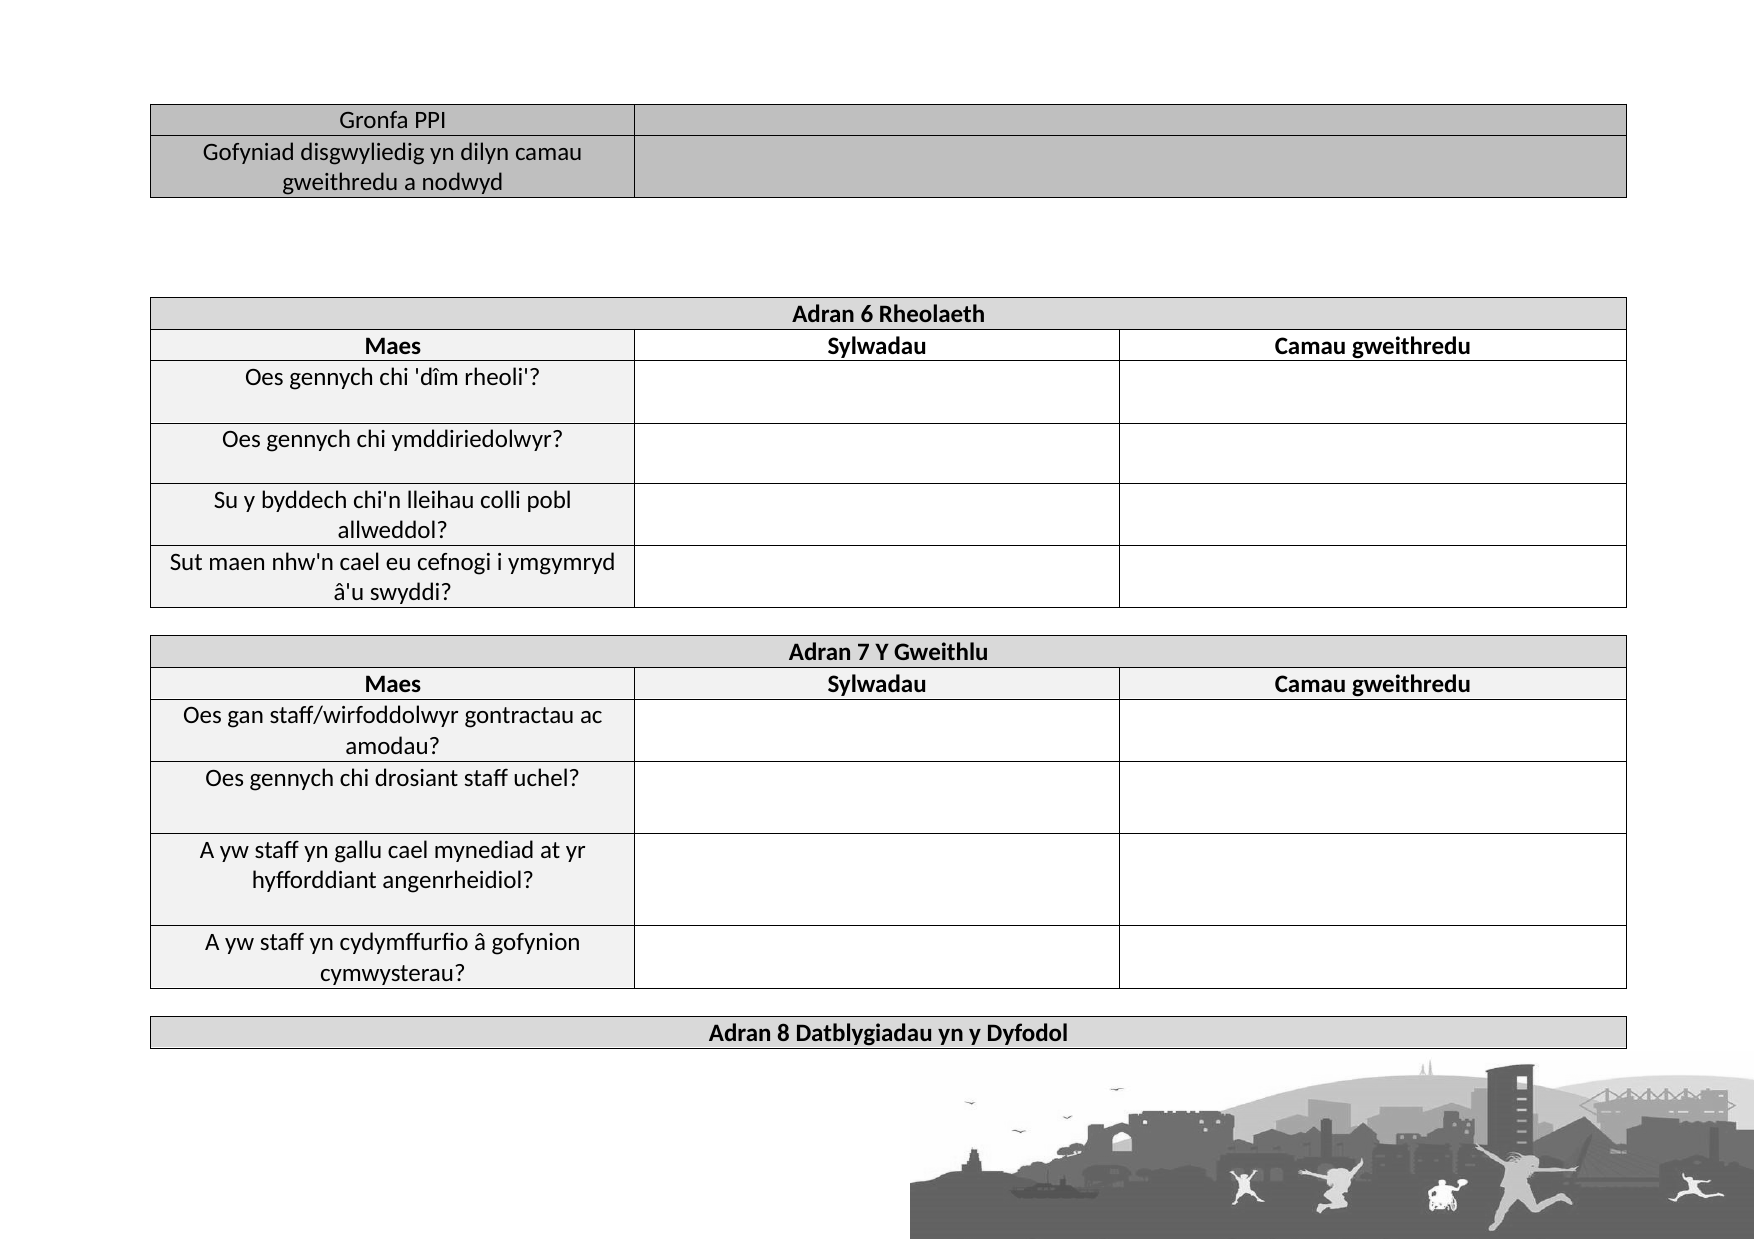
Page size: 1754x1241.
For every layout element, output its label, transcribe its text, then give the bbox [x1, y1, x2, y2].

table_header Adran 6 Rheolaeth [151, 298, 1626, 329]
table_cell Sylwadau [635, 330, 1119, 360]
table_cell A yw staff yn cydymffurfio â gofynion cymwysterau? [151, 926, 634, 987]
table_cell [635, 136, 1626, 197]
table_cell [1120, 700, 1626, 761]
table_header Adran 7 Y Gweithlu [151, 636, 1626, 667]
table_cell [1120, 834, 1626, 925]
table_cell Oes gennych chi 'dîm rheoli'? [151, 361, 634, 422]
table_cell [635, 834, 1119, 925]
table_cell [635, 546, 1119, 607]
table_cell [1120, 424, 1626, 483]
table_cell A yw staff yn gallu cael mynediad at yr hyfforddiant angenrheidiol? [151, 834, 634, 925]
table_cell [1120, 484, 1626, 545]
table_cell [635, 762, 1119, 833]
table_cell Oes gan staff/wirfoddolwyr gontractau ac amodau? [151, 700, 634, 761]
table_cell [635, 424, 1119, 483]
table_cell Camau gweithredu [1120, 668, 1626, 698]
table_cell [635, 361, 1119, 422]
table_cell Camau gweithredu [1120, 330, 1626, 360]
table_cell Maes [151, 668, 634, 698]
table_cell [1120, 546, 1626, 607]
table_cell [1120, 361, 1626, 422]
table_cell Gofyniad disgwyliedig yn dilyn camau gweithredu a nodwyd [151, 136, 634, 197]
table_cell [635, 105, 1626, 135]
table_cell [635, 700, 1119, 761]
table_cell [635, 484, 1119, 545]
table_cell [1120, 926, 1626, 987]
table_cell Sylwadau [635, 668, 1119, 698]
table_header Adran 8 Datblygiadau yn y Dyfodol [151, 1017, 1626, 1047]
table_cell Oes gennych chi ymddiriedolwyr? [151, 424, 634, 483]
table_cell Sut maen nhw'n cael eu cefnogi i ymgymryd â'u swyddi? [151, 546, 634, 607]
table_cell [1120, 762, 1626, 833]
table_cell Oes gennych chi drosiant staff uchel? [151, 762, 634, 833]
table_cell [635, 926, 1119, 987]
table_cell Su y byddech chi'n lleihau colli pobl allweddol? [151, 484, 634, 545]
table_cell Maes [151, 330, 634, 360]
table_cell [151, 105, 634, 135]
